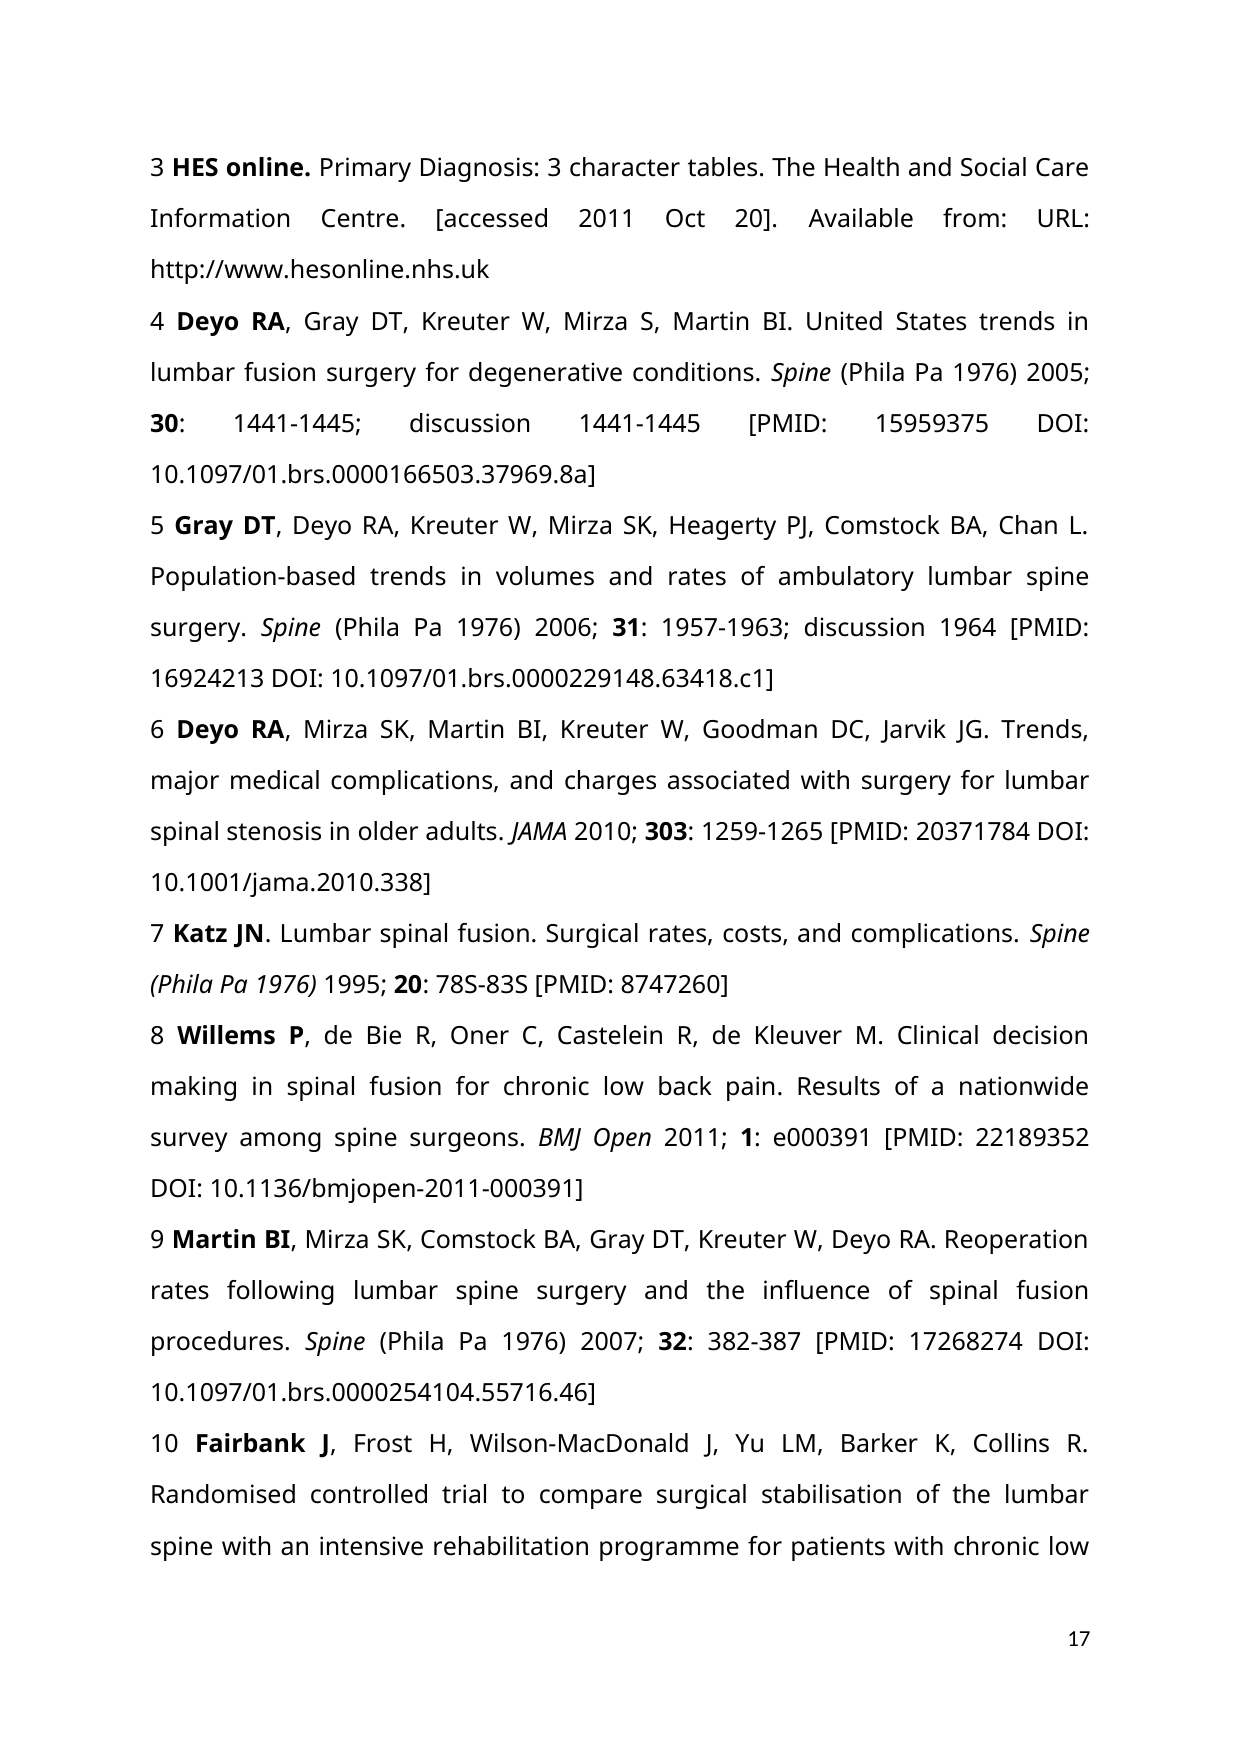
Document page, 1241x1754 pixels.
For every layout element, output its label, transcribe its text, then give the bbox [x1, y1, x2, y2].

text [150, 1426, 1090, 1562]
text 4 Deyo RA, Gray DT, Kreuter W, Mirza S, Martin BI. United States trends in lumbar fusion surgery for degenerative conditions. Spine (Phila Pa 1976) 2005; 30: 1441-1445; discussion 1441-1445 [PMID: 15959375 DOI: 10.1097/01.brs.0000166503.37969.8a] [150, 303, 1090, 490]
text 5 Gray DT, Deyo RA, Kreuter W, Mirza SK, Heagerty PJ, Comstock BA, Chan L. Population-based trends in volumes and rates of ambulatory lumbar spine surgery. Spine (Phila Pa 1976) 2006; 31: 1957-1963; discussion 1964 [PMID: 16924213 DOI: 10.1097/01.brs.0000229148.63418.c1] [150, 507, 1090, 694]
text 9 Martin BI, Mirza SK, Comstock BA, Gray DT, Kreuter W, Deyo RA. Reoperation rates following lumbar spine surgery and the influence of spinal fusion procedures. Spine (Phila Pa 1976) 2007; 32: 382-387 [PMID: 17268274 DOI: 10.1097/01.brs.0000254104.55716.46] [150, 1222, 1090, 1409]
text 8 Willems P, de Bie R, Oner C, Castelein R, de Kleuver M. Clinical decision making in spinal fusion for chronic low back pain. Results of a nationwide survey among spine surgeons. BMJ Open 2011; 1: e000391 [PMID: 22189352 DOI: 10.1136/bmjopen-2011-000391] [150, 1018, 1090, 1205]
text 7 Katz JN. Lumbar spinal fusion. Surgical rates, costs, and complications. Spine (Phila Pa 1976) 1995; 20: 78S-83S [PMID: 8747260] [150, 916, 1090, 1001]
text 3 HES online. Primary Diagnosis: 3 character tables. The Health and Social Care Information Centre. [accessed 2011 Oct 20]. Available from: URL: http://www.hesonline.nhs.uk [150, 150, 1090, 286]
text 6 Deyo RA, Mirza SK, Martin BI, Kreuter W, Goodman DC, Jarvik JG. Trends, major medical complications, and charges associated with surgery for lumbar spinal stenosis in older adults. JAMA 2010; 303: 1259-1265 [PMID: 20371784 DOI: 10.1001/jama.2010.338] [150, 711, 1090, 899]
